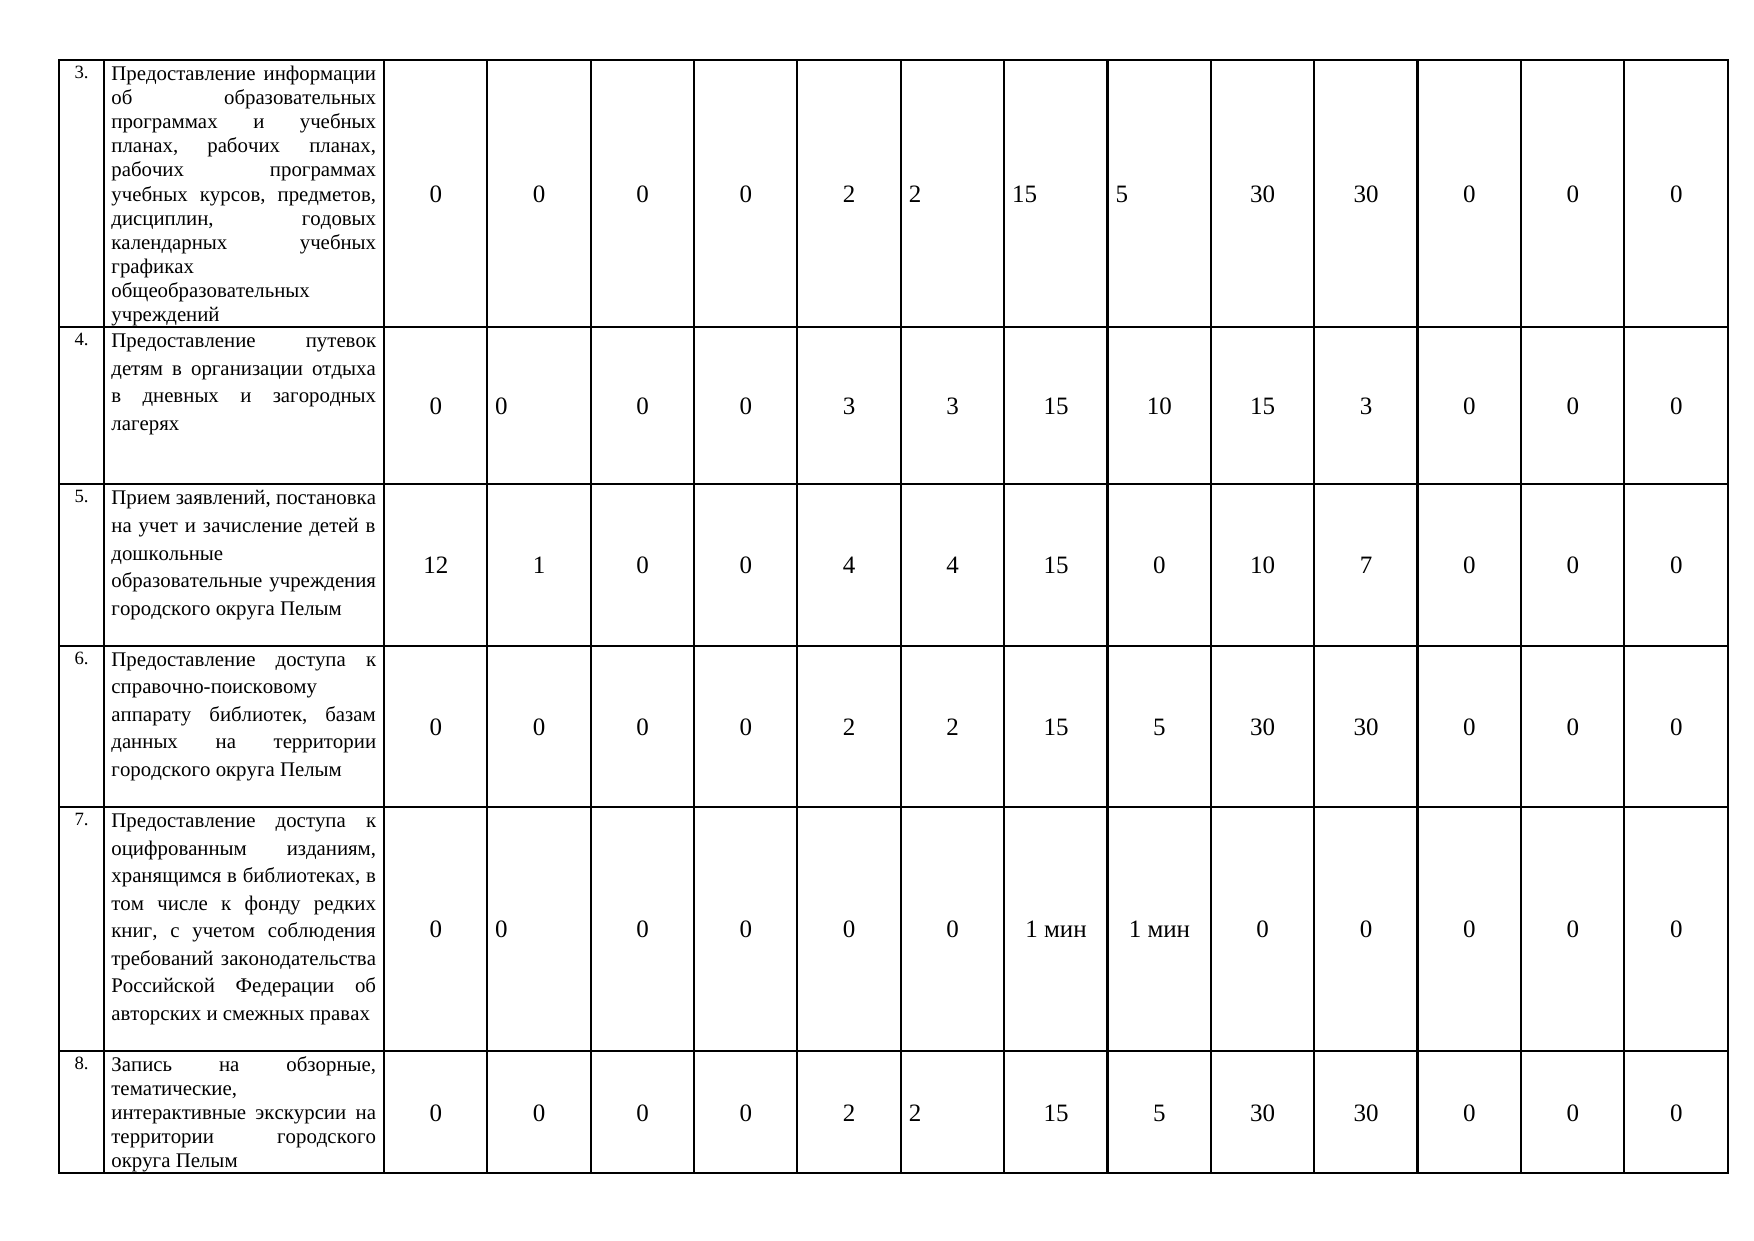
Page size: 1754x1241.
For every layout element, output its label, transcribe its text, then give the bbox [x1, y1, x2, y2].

table_cell 0 [488, 808, 590, 1050]
table_cell 0 [1522, 1052, 1623, 1172]
table_cell Прием заявлений, постановка на учет и зачисление детей в дошкольные образовательные учреждения городского округа Пелым [105, 485, 383, 644]
table_cell 0 [1109, 485, 1210, 644]
table_cell 0 [385, 808, 486, 1050]
table_cell 0 [902, 808, 1003, 1050]
table_cell 15 [1005, 485, 1106, 644]
table_cell 30 [1212, 1052, 1313, 1172]
table_cell 1 мин [1005, 808, 1106, 1050]
table_cell 4 [798, 485, 900, 644]
table_cell 0 [385, 1052, 486, 1172]
table_cell 6. [60, 647, 103, 806]
table_cell 0 [1625, 647, 1727, 806]
table_cell 0 [1419, 328, 1520, 483]
table_cell 2 [798, 61, 900, 326]
table_cell 4 [902, 485, 1003, 644]
table_cell 15 [1005, 328, 1106, 483]
table_cell 0 [1419, 485, 1520, 644]
table_cell 0 [1522, 485, 1623, 644]
table_cell 0 [695, 328, 796, 483]
table_cell 0 [695, 1052, 796, 1172]
table_cell 15 [1005, 647, 1106, 806]
table_cell 0 [1625, 1052, 1727, 1172]
table_cell 0 [1522, 808, 1623, 1050]
table_cell 30 [1315, 1052, 1416, 1172]
table_cell 0 [1315, 808, 1416, 1050]
table_cell 0 [592, 61, 693, 326]
table_cell 0 [1522, 328, 1623, 483]
table_cell Предоставление путевок детям в организации отдыха в дневных и загородных лагерях [105, 328, 383, 483]
table_cell 2 [902, 647, 1003, 806]
table_cell 0 [1419, 61, 1520, 326]
table_cell 7 [1315, 485, 1416, 644]
table_cell 3 [902, 328, 1003, 483]
table_cell 0 [1625, 808, 1727, 1050]
table_cell 30 [1315, 61, 1416, 326]
table_cell 0 [1625, 61, 1727, 326]
table_cell 15 [1005, 61, 1106, 326]
table_cell 0 [695, 485, 796, 644]
table_cell 30 [1212, 61, 1313, 326]
table_cell 0 [592, 328, 693, 483]
table_cell 0 [592, 1052, 693, 1172]
table_cell Предоставление информации об образовательных программах и учебных планах, рабочих планах, рабочих программах учебных курсов, предметов, дисциплин, годовых календарных учебных графиках общеобразовательных учреждений [105, 61, 383, 326]
table_cell 10 [1109, 328, 1210, 483]
table_cell 0 [385, 328, 486, 483]
table_cell 5 [1109, 647, 1210, 806]
table_cell 0 [1522, 647, 1623, 806]
table_cell 0 [1625, 485, 1727, 644]
table_cell 0 [488, 328, 590, 483]
table_cell 0 [1419, 1052, 1520, 1172]
table_cell 10 [1212, 485, 1313, 644]
table_cell 2 [902, 61, 1003, 326]
table_cell Предоставление доступа к оцифрованным изданиям, хранящимся в библиотеках, в том числе к фонду редких книг, с учетом соблюдения требований законодательства Российской Федерации об авторских и смежных правах [105, 808, 383, 1050]
table_cell 0 [385, 61, 486, 326]
table_cell 3 [1315, 328, 1416, 483]
table_cell 5 [1109, 1052, 1210, 1172]
table_cell 2 [798, 1052, 900, 1172]
table_cell Предоставление доступа к справочно-поисковому аппарату библиотек, базам данных на территории городского округа Пелым [105, 647, 383, 806]
table_cell 0 [385, 647, 486, 806]
table_cell 0 [592, 808, 693, 1050]
table_cell 2 [902, 1052, 1003, 1172]
table_cell 1 [488, 485, 590, 644]
table_cell 0 [488, 647, 590, 806]
table_cell 0 [592, 647, 693, 806]
table_cell 5. [60, 485, 103, 644]
table_cell 0 [1522, 61, 1623, 326]
table_cell 12 [385, 485, 486, 644]
table_cell 15 [1005, 1052, 1106, 1172]
table_cell 15 [1212, 328, 1313, 483]
table_cell 7. [60, 808, 103, 1050]
table_cell 30 [1315, 647, 1416, 806]
table_cell 0 [695, 61, 796, 326]
table_cell 0 [1419, 808, 1520, 1050]
table_cell 1 мин [1109, 808, 1210, 1050]
table_cell 3. [60, 61, 103, 326]
table_cell 0 [695, 647, 796, 806]
table_cell 0 [798, 808, 900, 1050]
table_cell 0 [695, 808, 796, 1050]
table_cell 0 [1625, 328, 1727, 483]
table_cell Запись на обзорные, тематические, интерактивные экскурсии на территории городского округа Пелым [105, 1052, 383, 1172]
table_cell 5 [1109, 61, 1210, 326]
table_cell 8. [60, 1052, 103, 1172]
table_cell 0 [592, 485, 693, 644]
table_cell 30 [1212, 647, 1313, 806]
table_cell 0 [488, 61, 590, 326]
table_cell 0 [1212, 808, 1313, 1050]
table_cell 2 [798, 647, 900, 806]
table_cell 0 [488, 1052, 590, 1172]
table_cell 3 [798, 328, 900, 483]
table_cell 4. [60, 328, 103, 483]
table_cell 0 [1419, 647, 1520, 806]
